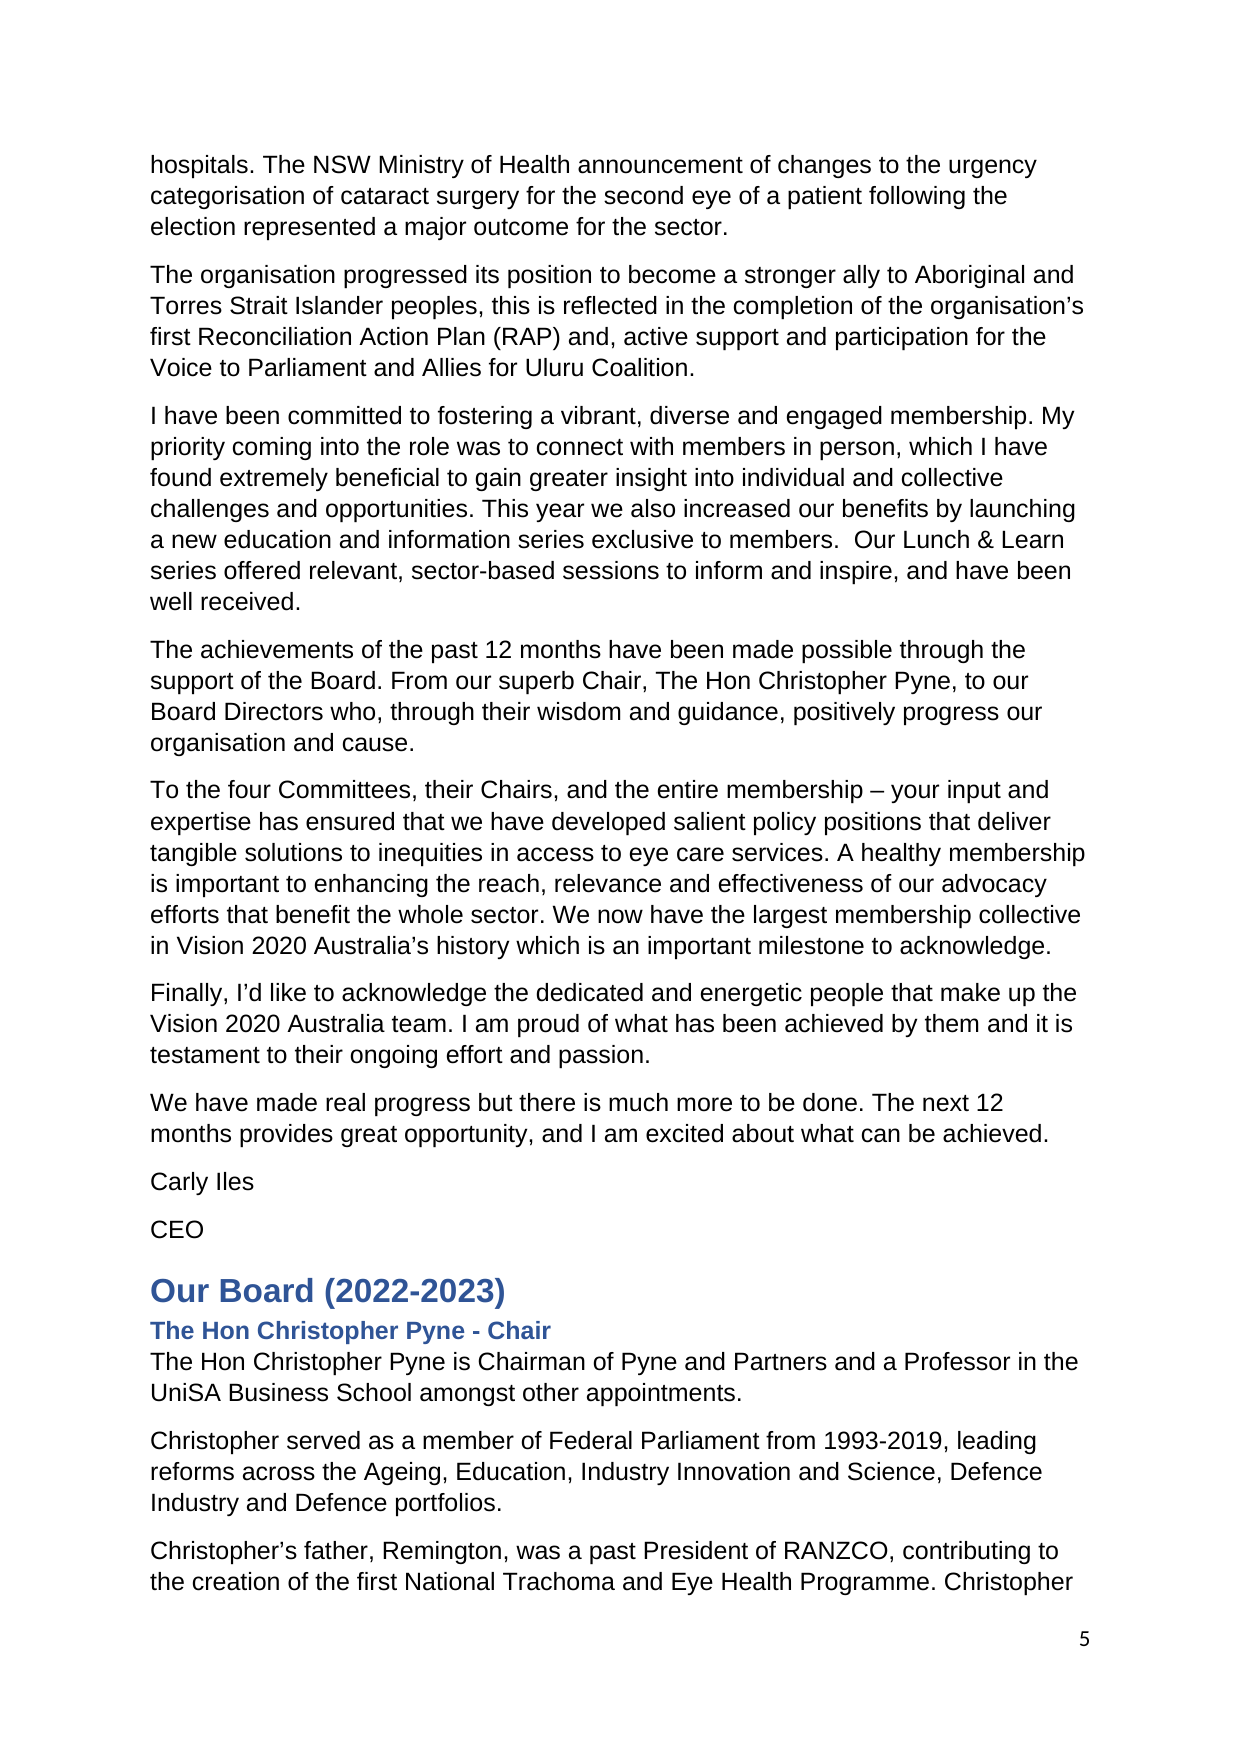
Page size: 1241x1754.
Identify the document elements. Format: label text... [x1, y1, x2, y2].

text CEO [150, 1214, 1090, 1243]
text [150, 1536, 1090, 1596]
text We have made real progress but there is much more to be done. The next 12 months provides great opportunity, and I am excited about what can be achieved. [150, 1088, 1090, 1148]
text I have been committed to fostering a vibrant, diverse and engaged membership. My priority coming into the role was to connect with members in person, which I have found extremely beneficial to gain greater insight into individual and collective challenges and opportunities. This year we also increased our benefits by launching a new education and information series exclusive to members. Our Lunch & Learn series offered relevant, sector-based sessions to inform and inspire, and have been well received. [150, 401, 1090, 616]
text The organisation progressed its position to become a stronger ally to Aboriginal and Torres Strait Islander peoples, this is reflected in the completion of the organisation’s first Reconciliation Action Plan (RAP) and, active support and participation for the Voice to Parliament and Allies for Uluru Coalition. [150, 260, 1090, 382]
text Finally, I’d like to acknowledge the dedicated and energetic people that make up the Vision 2020 Australia team. I am proud of what has been achieved by them and it is testament to their ongoing effort and passion. [150, 978, 1090, 1069]
text To the four Committees, their Chairs, and the entire membership – your input and expertise has ensured that we have developed salient policy positions that deliver tangible solutions to inequities in access to eye care services. A healthy membership is important to enhancing the reach, relevance and effectiveness of our advocacy efforts that benefit the whole sector. We now have the largest membership collective in Vision 2020 Australia’s history which is an important milestone to acknowledge. [150, 775, 1090, 959]
text The achievements of the past 12 months have been made possible through the support of the Board. From our superb Chair, The Hon Christopher Pyne, to our Board Directors who, through their wisdom and guidance, positively progress our organisation and cause. [150, 634, 1090, 756]
text Carly Iles [150, 1167, 1090, 1196]
subtitle Our Board (2022-2023) [150, 1271, 1090, 1309]
text Christopher served as a member of Federal Parliament from 1993-2019, leading reforms across the Ageing, Education, Industry Innovation and Science, Defence Industry and Defence portfolios. [150, 1426, 1090, 1517]
subtitle The Hon Christopher Pyne - Chair [150, 1316, 1090, 1345]
text The Hon Christopher Pyne is Chairman of Pyne and Partners and a Professor in the UniSA Business School amongst other appointments. [150, 1347, 1090, 1407]
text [150, 150, 1090, 241]
